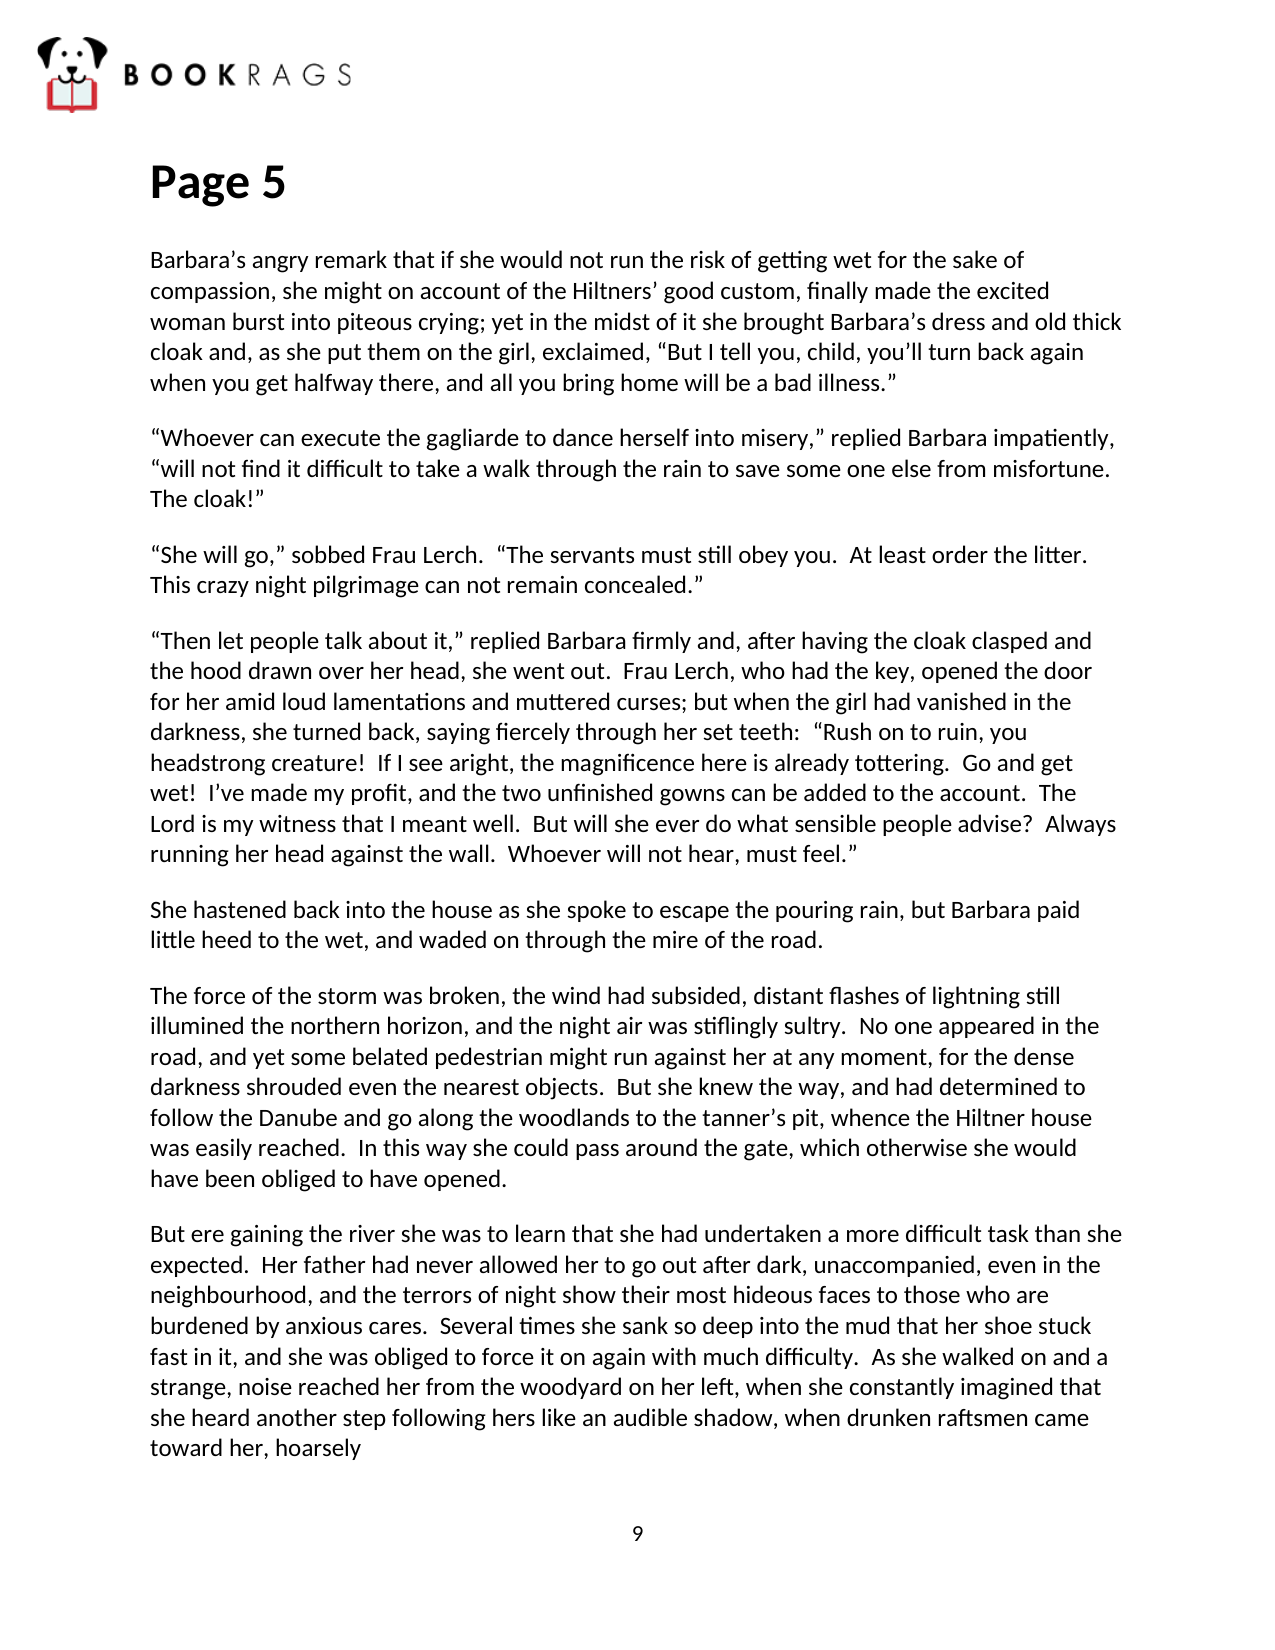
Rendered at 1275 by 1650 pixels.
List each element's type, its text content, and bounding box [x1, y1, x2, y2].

text “She will go,” sobbed Frau Lerch. “The servants must still obey you. At least order the litter. This crazy night pilgrimage can not remain concealed.” [150, 539, 1125, 600]
text “Whoever can execute the gagliarde to dance herself into misery,” replied Barbara impatiently, “will not find it difficult to take a walk through the rain to save some one else from misfortune. The cloak!” [150, 422, 1125, 514]
text Barbara’s angry remark that if she would not run the risk of getting wet for the sake of compassion, she might on account of the Hiltners’ good custom, finally made the excited woman burst into piteous crying; yet in the midst of it she brought Barbara’s dress and old thick cloak and, as she put them on the girl, exclaimed, “But I tell you, child, you’ll turn back again when you get halfway there, and all you bring home will be a bad illness.” [150, 244, 1125, 397]
text She hastened back into the house as she spoke to escape the pouring rain, but Barbara paid little heed to the wet, and waded on through the mire of the road. [150, 894, 1125, 955]
text “Then let people talk about it,” replied Barbara firmly and, after having the cloak clasped and the hood drawn over her head, she went out. Frau Lerch, who had the key, opened the door for her amid loud lamentations and muttered curses; but when the girl had vanished in the darkness, she turned back, saying fiercely through her set teeth: “Rush on to ruin, you headstrong creature! If I see aright, the magnificence here is already tottering. Go and get wet! I’ve made my profit, and the two unfinished gowns can be added to the account. The Lord is my witness that I meant well. But will she ever do what sensible people advise? Always running her head against the wall. Whoever will not hear, must feel.” [150, 625, 1125, 869]
text But ere gaining the river she was to learn that she had undertaken a more difficult task than she expected. Her father had never allowed her to go out after dark, unaccompanied, even in the neighbourhood, and the terrors of night show their most hideous faces to those who are burdened by anxious cares. Several times she sank so deep into the mud that her shoe stuck fast in it, and she was obliged to force it on again with much difficulty. As she walked on and a strange, noise reached her from the woodyard on her left, when she constantly imagined that she heard another step following hers like an audible shadow, when drunken raftsmen came toward her, hoarsely [150, 1219, 1125, 1463]
picture [37, 37, 351, 113]
text The force of the storm was broken, the wind had subsided, distant flashes of lightning still illumined the northern horizon, and the night air was stiflingly sultry. No one appeared in the road, and yet some belated pedestrian might run against her at any moment, for the dense darkness shrouded even the nearest objects. But she knew the way, and had determined to follow the Danube and go along the woodlands to the tanner’s pit, whence the Hiltner house was easily reached. In this way she could pass around the gate, which otherwise she would have been obliged to have opened. [150, 980, 1125, 1194]
text Page 5 [150, 150, 1125, 211]
